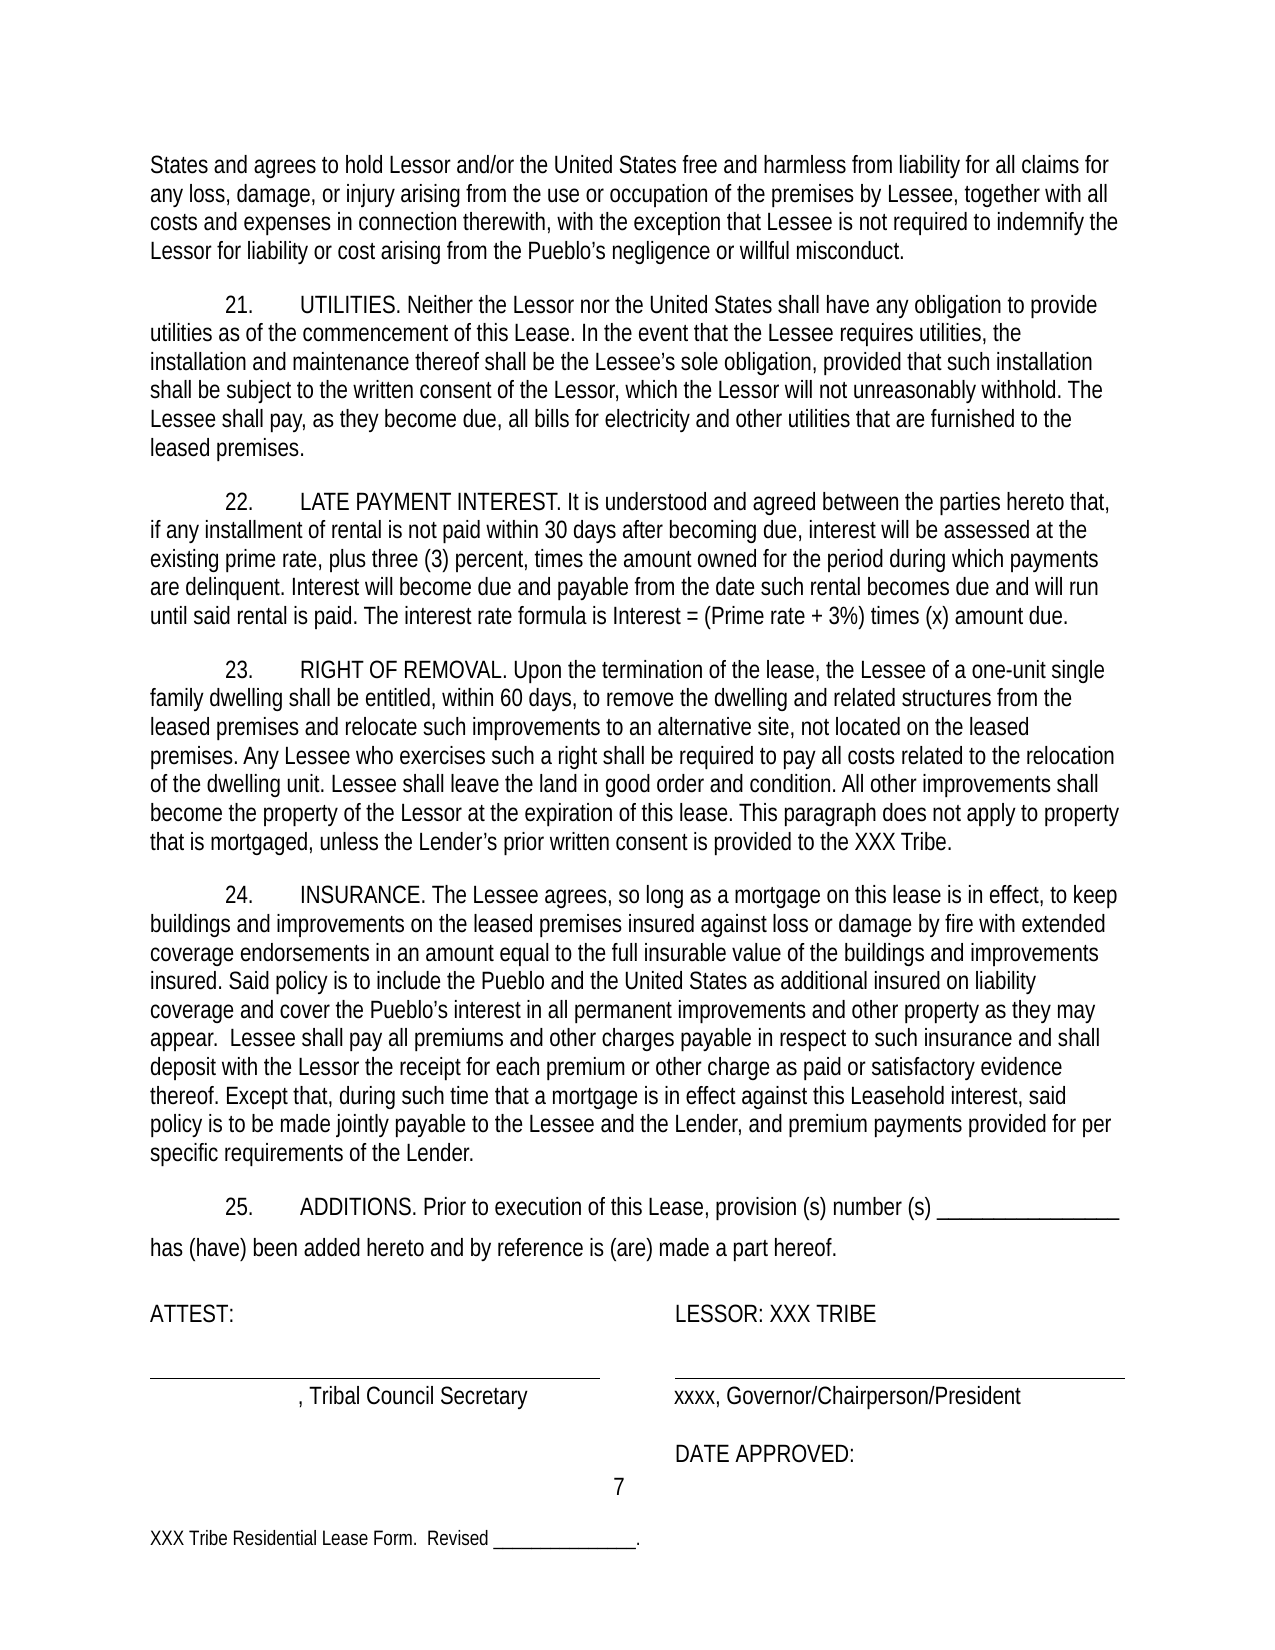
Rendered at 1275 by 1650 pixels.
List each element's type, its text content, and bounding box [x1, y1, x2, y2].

text DATE APPROVED: [150, 1438, 1125, 1467]
text 22. LATE PAYMENT INTEREST. It is understood and agreed between the parties hereto that, if any installment of rental is not paid within 30 days after becoming due, interest will be assessed at the existing prime rate, plus three (3) percent, times the amount owned for the period during which payments are delinquent. Interest will become due and payable from the date such rental becomes due and will run until said rental is paid. The interest rate formula is Interest = (Prime rate + 3%) times (x) amount due. [150, 486, 1125, 630]
text 24. INSURANCE. The Lessee agrees, so long as a mortgage on this lease is in effect, to keep buildings and improvements on the leased premises insured against loss or damage by fire with extended coverage endorsements in an amount equal to the full insurable value of the buildings and improvements insured. Said policy is to include the Pueblo and the United States as additional insured on liability coverage and cover the Pueblo’s interest in all permanent improvements and other property as they may appear. Lessee shall pay all premiums and other charges payable in respect to such insurance and shall deposit with the Lessor the receipt for each premium or other charge as paid or satisfactory evidence thereof. Except that, during such time that a mortgage is in effect against this Leasehold interest, said policy is to be made jointly payable to the Lessee and the Lender, and premium payments provided for per specific requirements of the Lender. [150, 880, 1125, 1167]
text 25. ADDITIONS. Prior to execution of this Lease, provision (s) number (s) ________________ [150, 1192, 1125, 1220]
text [150, 150, 1125, 264]
text 21. UTILITIES. Neither the Lessor nor the shall have any obligation to provide utilities as of the commencement of this Lease. In the event that the Lessee requires utilities, the installation and maintenance thereof shall be the Lessee’s sole obligation, provided that such installation shall be subject to the written consent of the Lessor, which the Lessor will not unreasonably withhold. The Lessee shall pay, as they become due, all bills for electricity and other utilities that are furnished to the leased premises. [150, 289, 1125, 461]
text , Tribal Council Secretary xxxx, Governor/Chairperson/President [150, 1381, 1125, 1410]
text 23. RIGHT OF REMOVAL. Upon the termination of the lease, the Lessee of a one-unit single family dwelling shall be entitled, within 60 days, to remove the dwelling and related structures from the leased premises and relocate such improvements to an alternative site, not located on the leased premises. Any Lessee who exercises such a right shall be required to pay all costs related to the relocation of the dwelling unit. Lessee shall leave the land in good order and condition. All other improvements shall become the property of the Lessor at the expiration of this lease. This paragraph does not apply to property that is mortgaged, unless the Lender’s prior written consent is provided to the XXX Tribe. [150, 655, 1125, 855]
text has (have) been added hereto and by reference is (are) made a part hereof. [150, 1233, 1125, 1261]
text ATTEST: LESSOR: XXX TRIBE [150, 1299, 1125, 1328]
